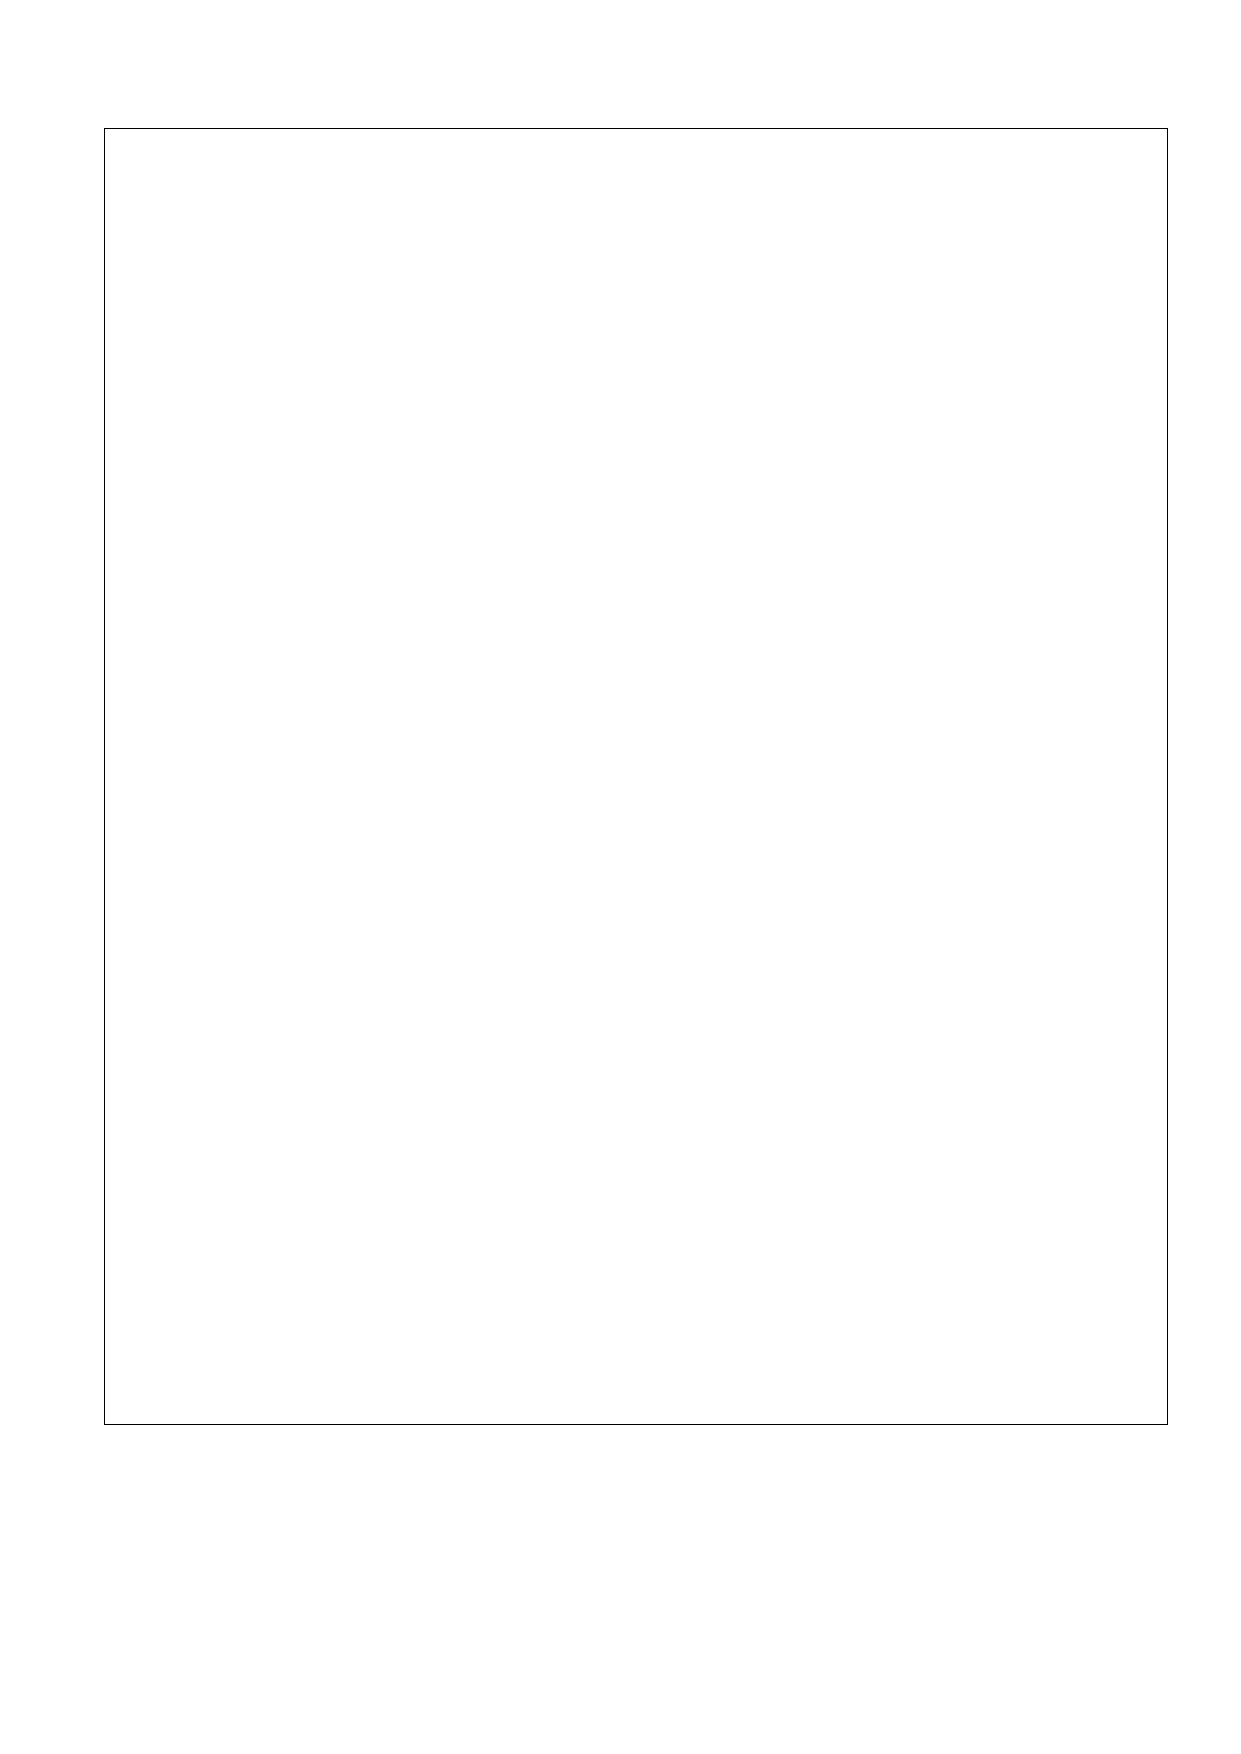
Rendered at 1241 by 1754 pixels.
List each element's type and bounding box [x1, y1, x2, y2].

table_header [105, 129, 1167, 1424]
